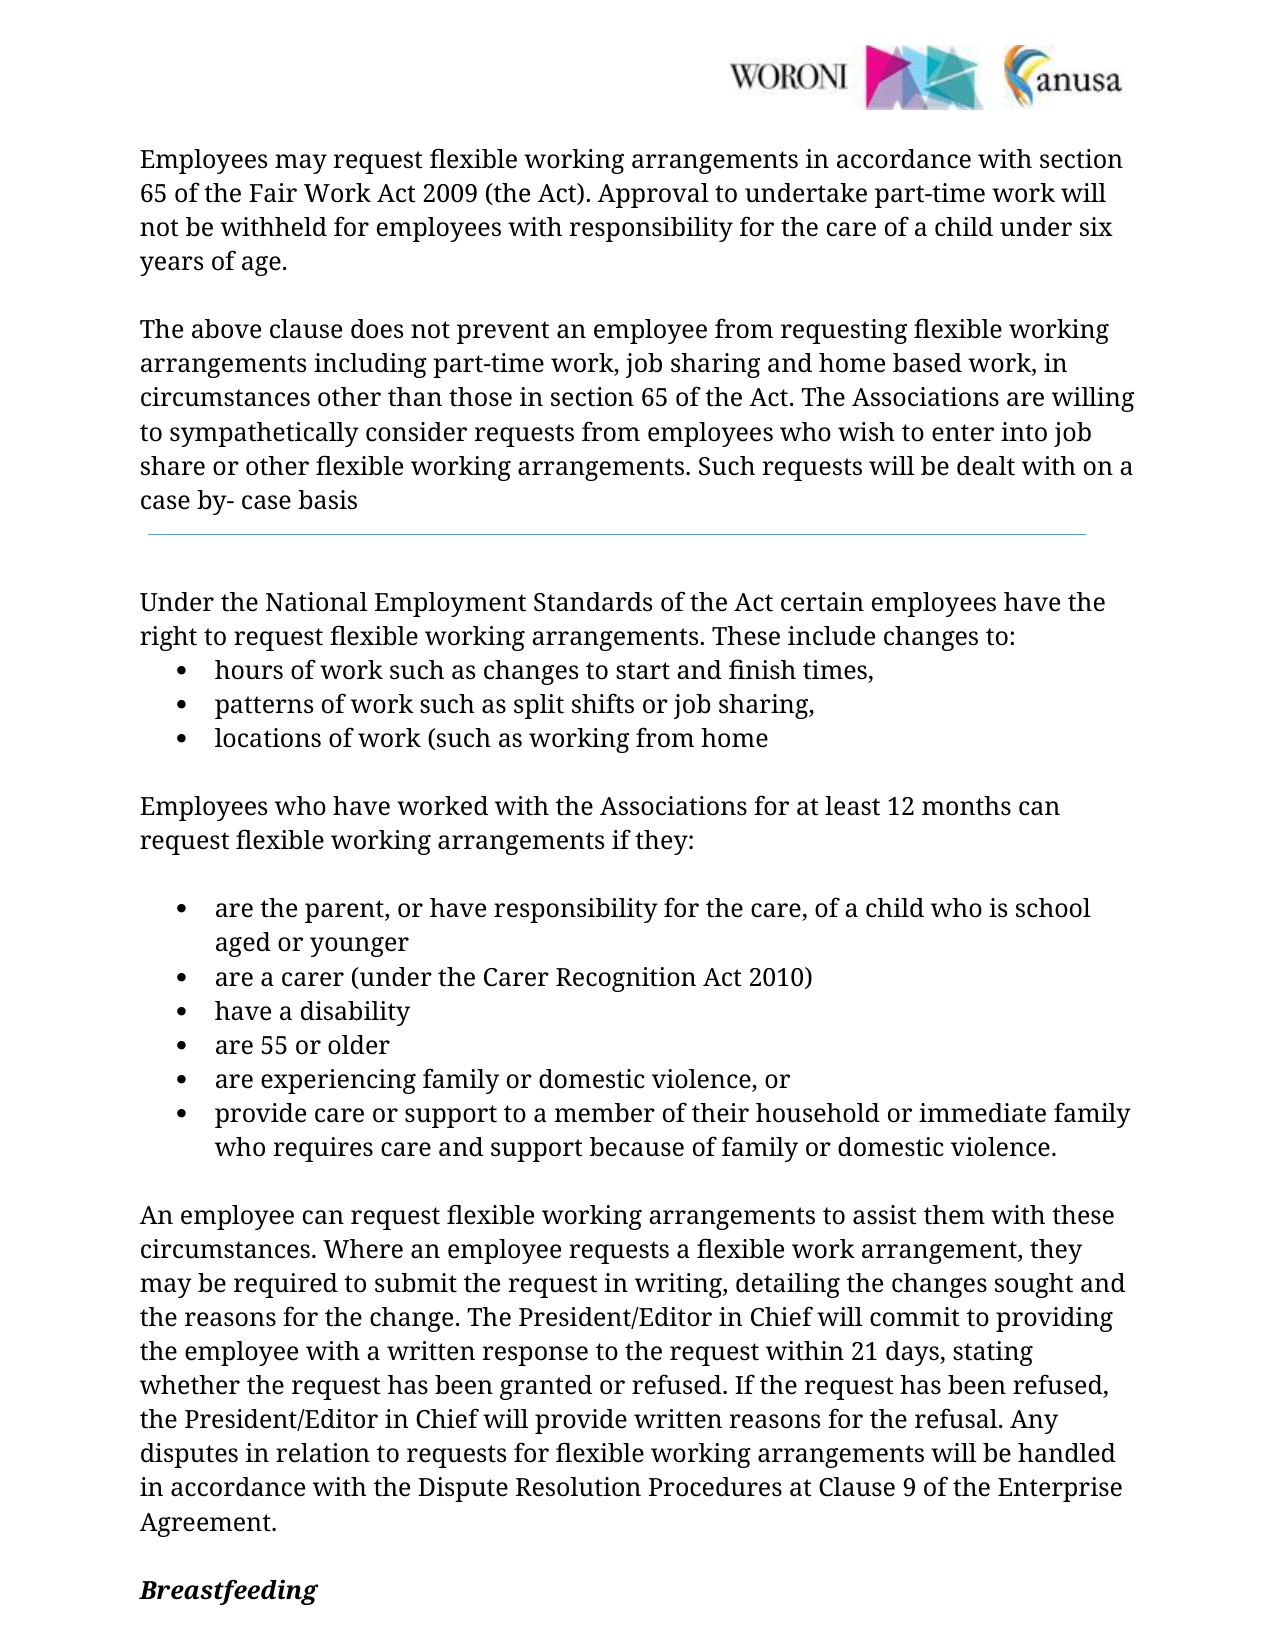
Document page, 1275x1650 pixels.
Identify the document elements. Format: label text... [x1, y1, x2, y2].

list are a carer (under the Carer Recognition Act 2010) [177, 959, 1139, 993]
text An employee can request flexible working arrangements to assist them with these circumstances. Where an employee requests a flexible work arrangement, they may be required to submit the request in writing, detailing the changes sought and the reasons for the change. The President/Editor in Chief will commit to providing the employee with a written response to the request within 21 days, stating whether the request has been granted or refused. If the request has been refused, the President/Editor in Chief will provide written reasons for the refusal. Any disputes in relation to requests for flexible working arrangements will be handled in accordance with the Dispute Resolution Procedures at Clause 9 of the Enterprise Agreement. [139, 1198, 1139, 1538]
text Employees may request flexible working arrangements in accordance with section 65 of the Fair Work Act 2009 (the Act). Approval to undertake part-time work will not be withheld for employees with responsibility for the care of a child under six years of age. [139, 142, 1139, 278]
list hours of work such as changes to start and finish times, [177, 653, 1139, 687]
list are the parent, or have responsibility for the care, of a child who is school aged or younger [177, 891, 1139, 959]
text Under the National Employment Standards of the Act certain employees have the right to request flexible working arrangements. These include changes to: [139, 584, 1139, 653]
list are 55 or older [177, 1027, 1139, 1061]
list are experiencing family or domestic violence, or [177, 1061, 1139, 1095]
list have a disability [177, 993, 1139, 1027]
text Employees who have worked with the Associations for at least 12 months can request flexible working arrangements if they: [139, 789, 1139, 857]
list provide care or support to a member of their household or immediate family who requires care and support because of family or domestic violence. [177, 1095, 1139, 1163]
list locations of work (such as working from home [177, 721, 1139, 755]
text The above clause does not prevent an employee from requesting flexible working arrangements including part-time work, job sharing and home based work, in circumstances other than those in section 65 of the Act. The Associations are willing to sympathetically consider requests from employees who wish to enter into job share or other flexible working arrangements. Such requests will be dealt with on a case by- case basis [139, 312, 1139, 516]
text Breastfeeding [139, 1572, 1139, 1606]
list patterns of work such as split shifts or job sharing, [177, 687, 1139, 721]
picture [729, 45, 1122, 110]
